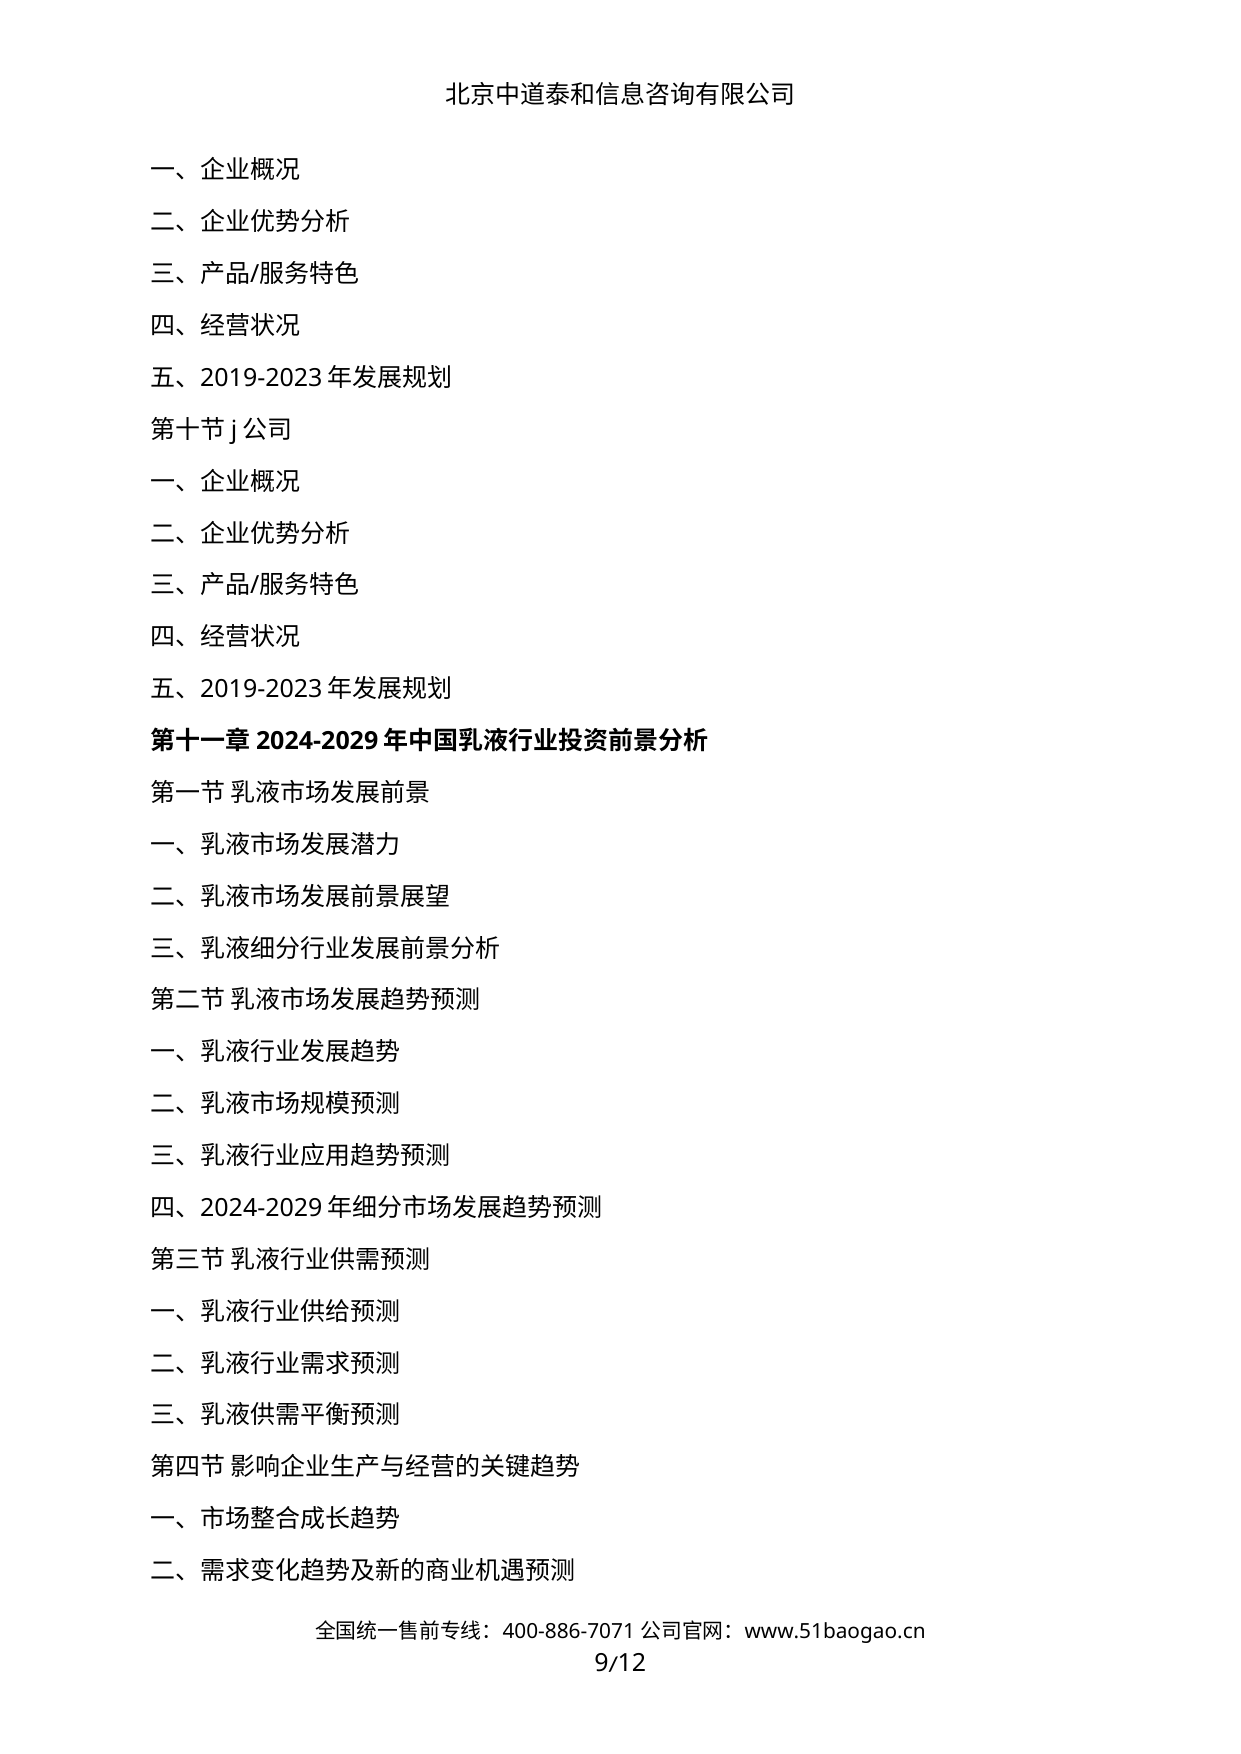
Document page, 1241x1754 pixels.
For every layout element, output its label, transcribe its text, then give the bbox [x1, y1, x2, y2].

text 第十节 j公司 [150, 409, 1090, 446]
text 三、乳液行业应用趋势预测 [150, 1136, 1090, 1172]
text 三、乳液供需平衡预测 [150, 1395, 1090, 1431]
text 五、2019-2023年发展规划 [150, 669, 1090, 705]
text 三、产品/服务特色 [150, 565, 1090, 601]
text 一、企业概况 [150, 461, 1090, 497]
text 二、需求变化趋势及新的商业机遇预测 [150, 1551, 1090, 1587]
text 第十一章 2024-2029年中国乳液行业投资前景分析 [150, 721, 1090, 757]
text 四、经营状况 [150, 617, 1090, 653]
text 一、乳液市场发展潜力 [150, 824, 1090, 861]
text 四、2024-2029年细分市场发展趋势预测 [150, 1187, 1090, 1224]
text 二、企业优势分析 [150, 202, 1090, 238]
text 一、市场整合成长趋势 [150, 1499, 1090, 1535]
text 五、2019-2023年发展规划 [150, 357, 1090, 394]
text 一、企业概况 [150, 150, 1090, 186]
text 四、经营状况 [150, 306, 1090, 342]
text 第四节 影响企业生产与经营的关键趋势 [150, 1447, 1090, 1483]
text 一、乳液行业发展趋势 [150, 1032, 1090, 1068]
text 二、企业优势分析 [150, 513, 1090, 549]
text 一、乳液行业供给预测 [150, 1291, 1090, 1327]
text 第三节 乳液行业供需预测 [150, 1239, 1090, 1276]
text 三、乳液细分行业发展前景分析 [150, 928, 1090, 964]
text 二、乳液市场发展前景展望 [150, 876, 1090, 912]
text 二、乳液行业需求预测 [150, 1343, 1090, 1379]
text 二、乳液市场规模预测 [150, 1084, 1090, 1120]
text 第一节 乳液市场发展前景 [150, 772, 1090, 809]
text 第二节 乳液市场发展趋势预测 [150, 980, 1090, 1016]
text 三、产品/服务特色 [150, 254, 1090, 290]
